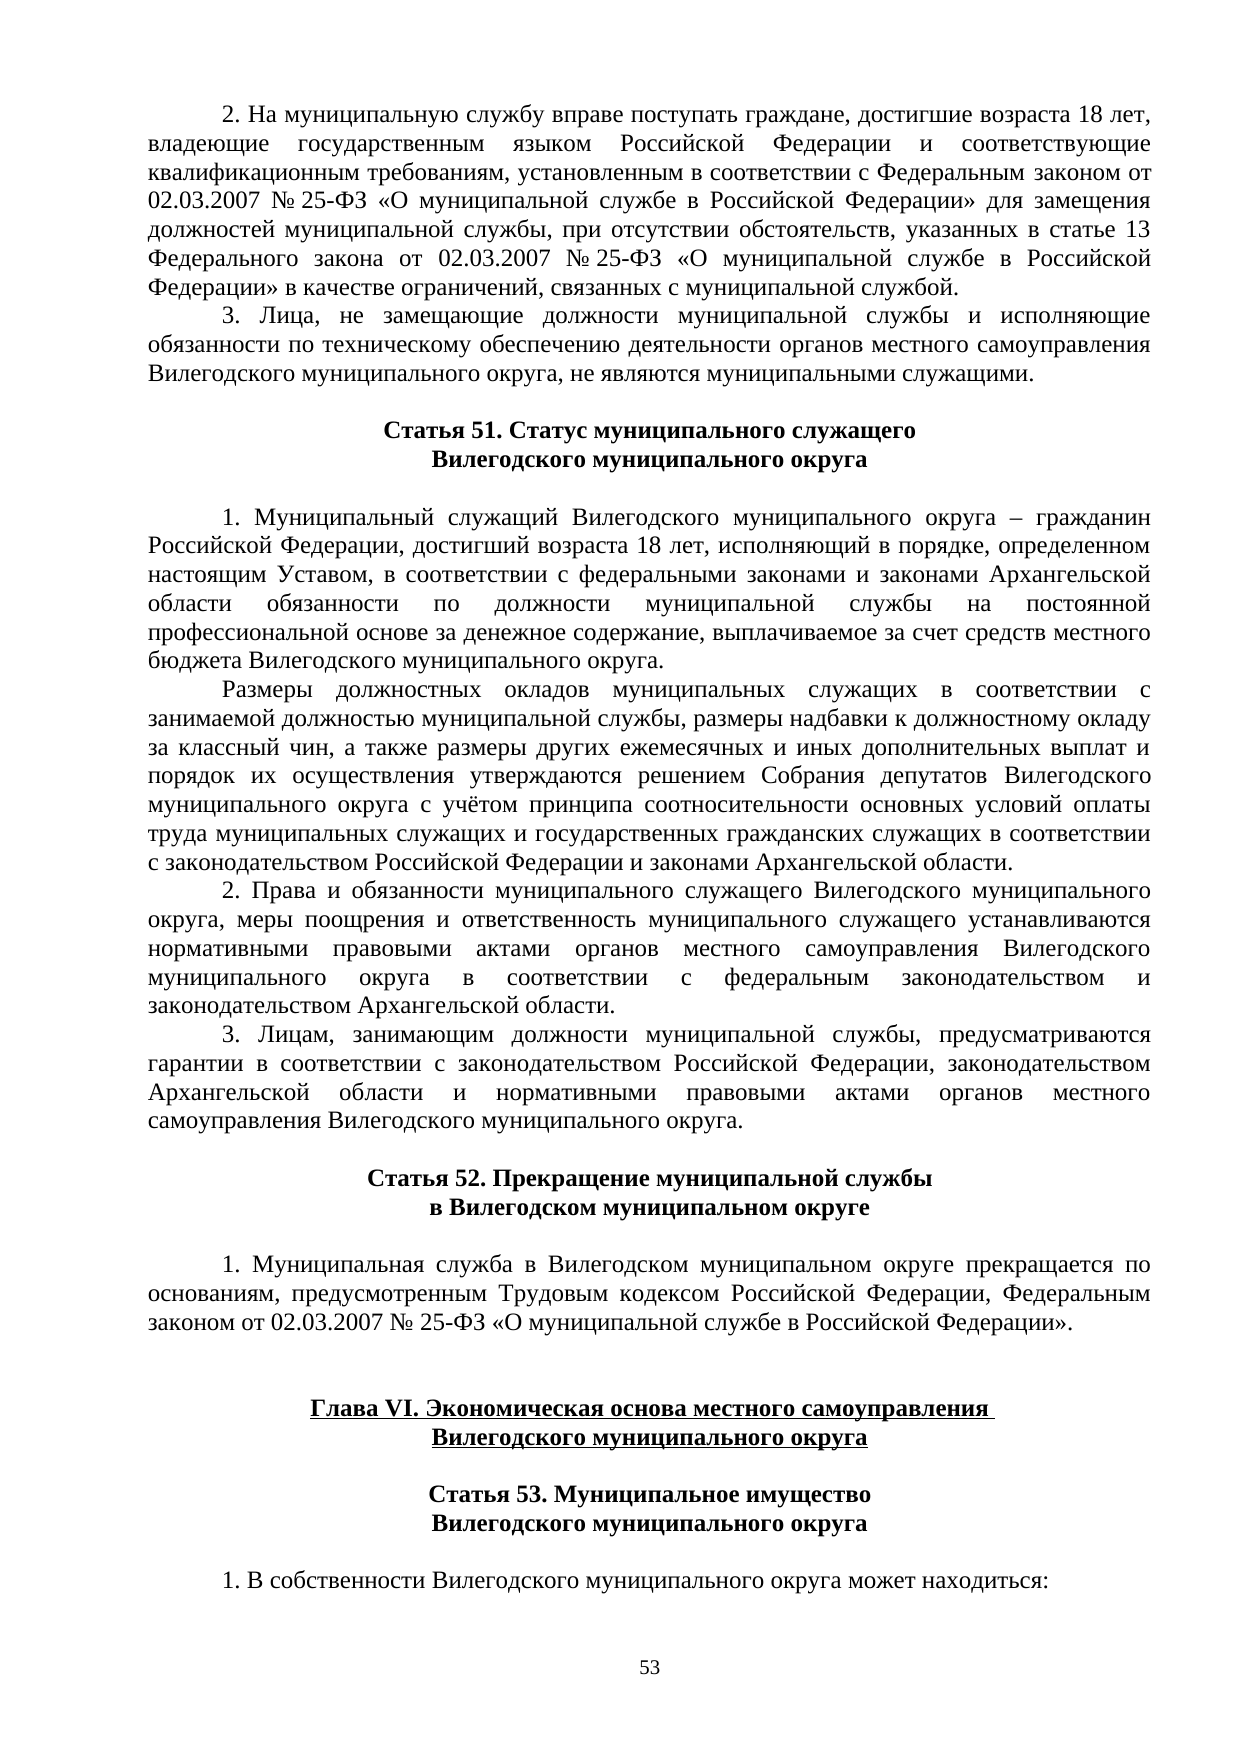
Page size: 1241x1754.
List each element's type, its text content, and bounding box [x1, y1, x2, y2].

text 3. Лица, не замещающие должности муниципальной службы и исполняющие обязанности по техническому обеспечению деятельности органов местного самоуправления Вилегодского муниципального округа, не являются муниципальными служащими. [148, 300, 1152, 387]
text 2. На муниципальную службу вправе поступать граждане, достигшие возраста 18 лет, владеющие государственным языком Российской Федерации и соответствующие квалификационным требованиям, установленным в соответствии с Федеральным законом от 02.03.2007 № 25-ФЗ «О муниципальной службе в Российской Федерации» для замещения должностей муниципальной службы, при отсутствии обстоятельств, указанных в статье 13 Федерального закона от 02.03.2007 № 25-ФЗ «О муниципальной службе в Российской Федерации» в качестве ограничений, связанных с муниципальной службой. [148, 99, 1152, 300]
text 1. Муниципальная служба в Вилегодском муниципальном округе прекращается по основаниям, предусмотренным Трудовым кодексом Российской Федерации, Федеральным законом от 02.03.2007 № 25-ФЗ «О муниципальной службе в Российской Федерации». [148, 1249, 1152, 1335]
text 2. Права и обязанности муниципального служащего Вилегодского муниципального округа, меры поощрения и ответственность муниципального служащего устанавливаются нормативными правовыми актами органов местного самоуправления Вилегодского муниципального округа в соответствии с федеральным законодательством и законодательством Архангельской области. [148, 875, 1152, 1019]
text 3. Лицам, занимающим должности муниципальной службы, предусматриваются гарантии в соответствии с законодательством Российской Федерации, законодательством Архангельской области и нормативными правовыми актами органов местного самоуправления Вилегодского муниципального округа. [148, 1019, 1152, 1134]
text Статья 51. Статус муниципального служащего [148, 415, 1152, 444]
text 1. В собственности Вилегодского муниципального округа может находиться: [148, 1565, 1152, 1594]
text Статья 53. Муниципальное имущество [148, 1479, 1152, 1508]
text Вилегодского муниципального округа [148, 1508, 1152, 1537]
text Вилегодского муниципального округа [148, 444, 1152, 473]
text Глава VI. Экономическая основа местного самоуправления [148, 1393, 1152, 1422]
text Вилегодского муниципального округа [148, 1422, 1152, 1450]
text Размеры должностных окладов муниципальных служащих в соответствии с занимаемой должностью муниципальной службы, размеры надбавки к должностному окладу за классный чин, а также размеры других ежемесячных и иных дополнительных выплат и порядок их осуществления утверждаются решением Собрания депутатов Вилегодского муниципального округа с учётом принципа соотносительности основных условий оплаты труда муниципальных служащих и государственных гражданских служащих в соответствии с законодательством Российской Федерации и законами Архангельской области. [148, 674, 1152, 875]
text Статья 52. Прекращение муниципальной службы [148, 1163, 1152, 1192]
text в Вилегодском муниципальном округе [148, 1192, 1152, 1220]
text 1. Муниципальный служащий Вилегодского муниципального округа – гражданин Российской Федерации, достигший возраста 18 лет, исполняющий в порядке, определенном настоящим Уставом, в соответствии с федеральными законами и законами Архангельской области обязанности по должности муниципальной службы на постоянной профессиональной основе за денежное содержание, выплачиваемое за счет средств местного бюджета Вилегодского муниципального округа. [148, 502, 1152, 674]
